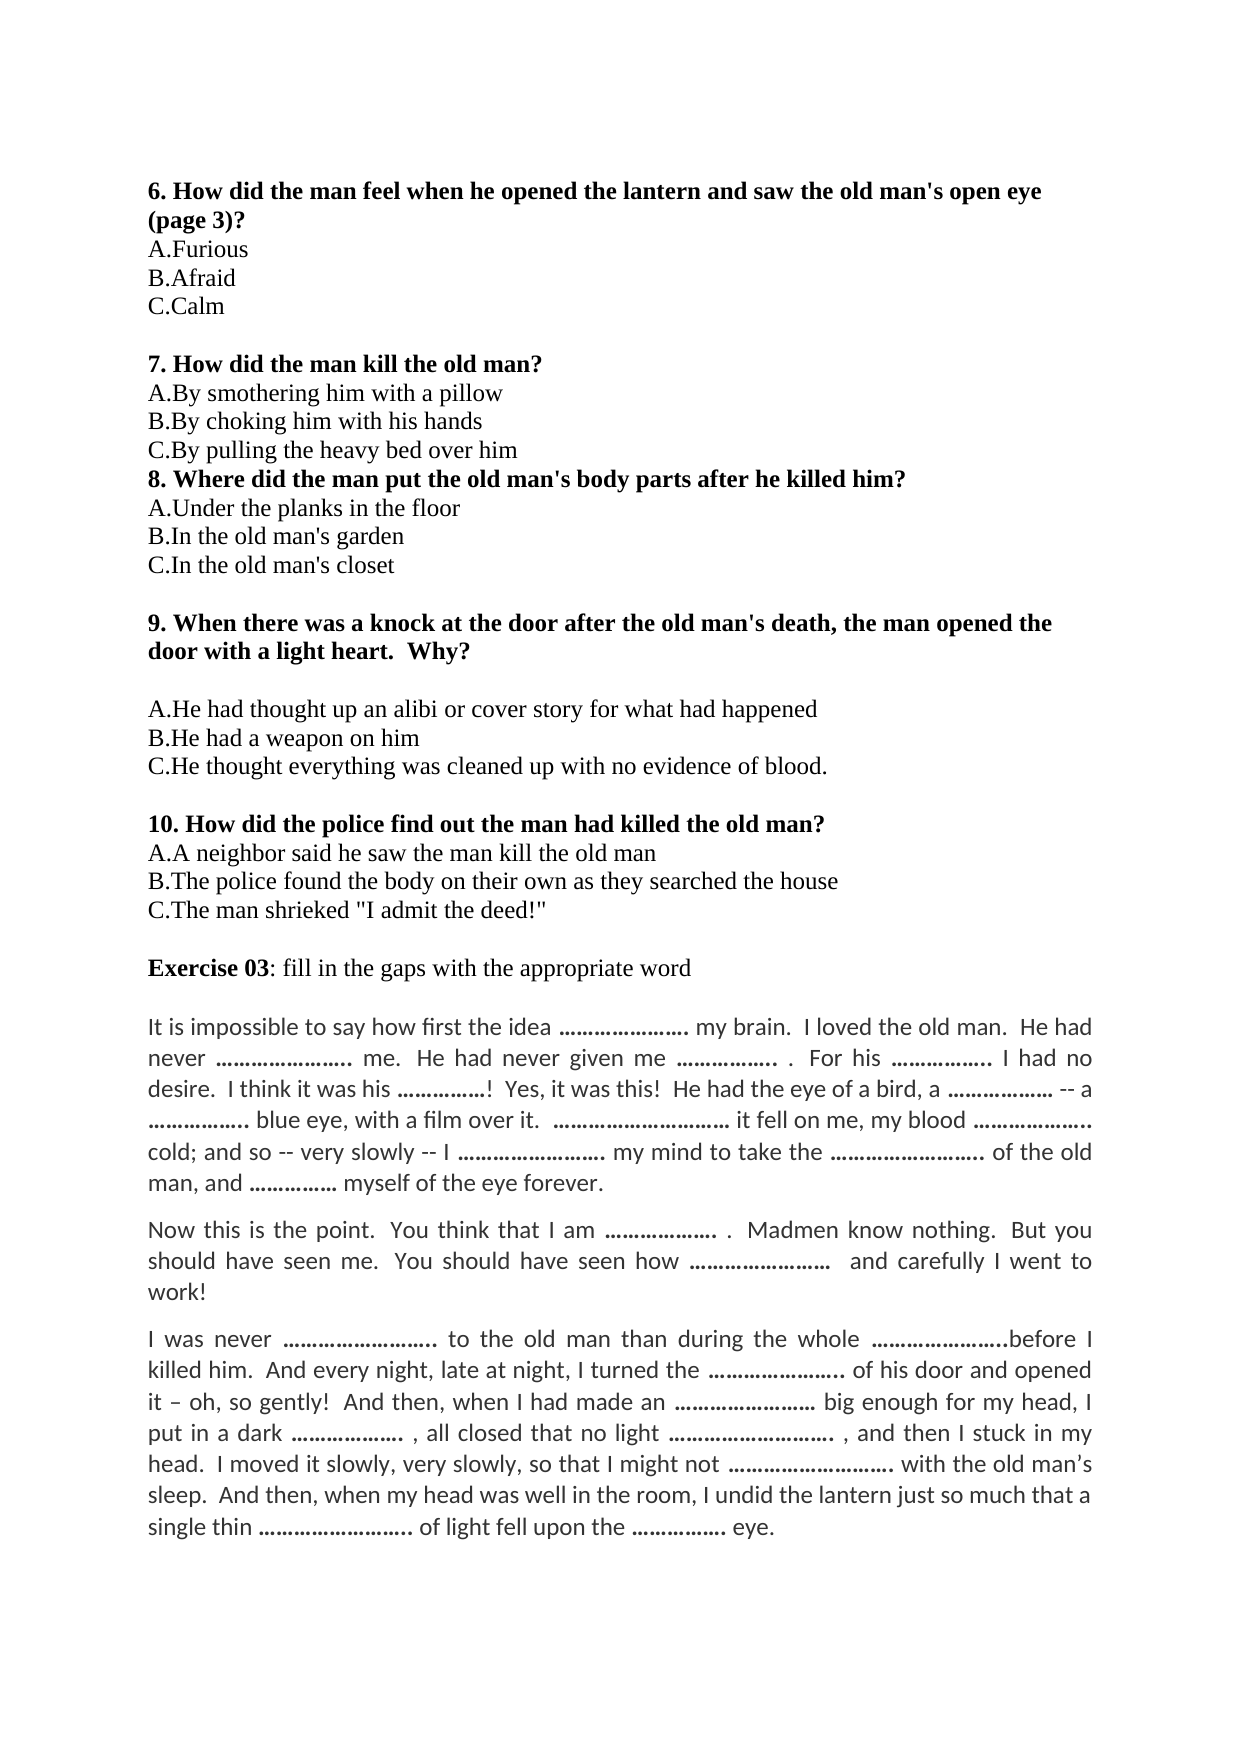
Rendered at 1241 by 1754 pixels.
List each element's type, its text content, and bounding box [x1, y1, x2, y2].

text B.In the old man's garden [148, 521, 1093, 550]
text Now this is the point. You think that I am ………………. . Madmen know nothing. But you should have seen me. You should have seen how …………………… and carefully I went to work! [148, 1213, 1093, 1307]
text C.He thought everything was cleaned up with no evidence of blood. [148, 751, 1093, 780]
text 9. When there was a knock at the door after the old man's death, the man opened the door with a light heart. Why? [148, 608, 1093, 665]
text B.Afraid [148, 263, 1093, 291]
text It is impossible to say how first the idea …………………. my brain. I loved the old man. He had never ………………….. me. He had never given me …………….. . For his …………….. I had no desire. I think it was his ……………! Yes, it was this! He had the eye of a bird, a ……………… -- a …………….. blue eye, with a film over it. ………………………… it fell on me, my blood ……………….. cold; and so -- very slowly -- I ……………………. my mind to take the …………………….. of the old man, and …………… myself of the eye forever. [148, 1010, 1093, 1198]
text A.A neighbor said he saw the man kill the old man [148, 838, 1093, 866]
text Exercise 03: fill in the gaps with the appropriate word [148, 953, 1093, 981]
text 8. Where did the man put the old man's body parts after he killed him? [148, 464, 1093, 493]
text B.He had a weapon on him [148, 723, 1093, 751]
text A.Furious [148, 234, 1093, 263]
text C.In the old man's closet [148, 550, 1093, 579]
text A.Under the planks in the floor [148, 493, 1093, 521]
text C.By pulling the heavy bed over him [148, 435, 1093, 464]
text B.The police found the body on their own as they searched the house [148, 866, 1093, 895]
text C.The man shrieked "I admit the deed!" [148, 895, 1093, 924]
text 7. How did the man kill the old man? [148, 349, 1093, 378]
text 10. How did the police find out the man had killed the old man? [148, 809, 1093, 838]
text 6. How did the man feel when he opened the lantern and saw the old man's open eye (page 3)? [148, 176, 1093, 234]
text C.Calm [148, 291, 1093, 320]
text I was never …………………….. to the old man than during the whole …………………..before I killed him. And every night, late at night, I turned the ………………….. of his door and opened it – oh, so gently! And then, when I had made an …………………… big enough for my head, I put in a dark ………………. , all closed that no light ………………………. , and then I stuck in my head. I moved it slowly, very slowly, so that I might not ………………………. with the old man’s sleep. And then, when my head was well in the room, I undid the lantern just so much that a single thin …………………….. of light fell upon the ……………. eye. [148, 1323, 1093, 1541]
text B.By choking him with his hands [148, 406, 1093, 435]
text A.By smothering him with a pillow [148, 378, 1093, 406]
text A.He had thought up an alibi or cover story for what had happened [148, 694, 1093, 723]
